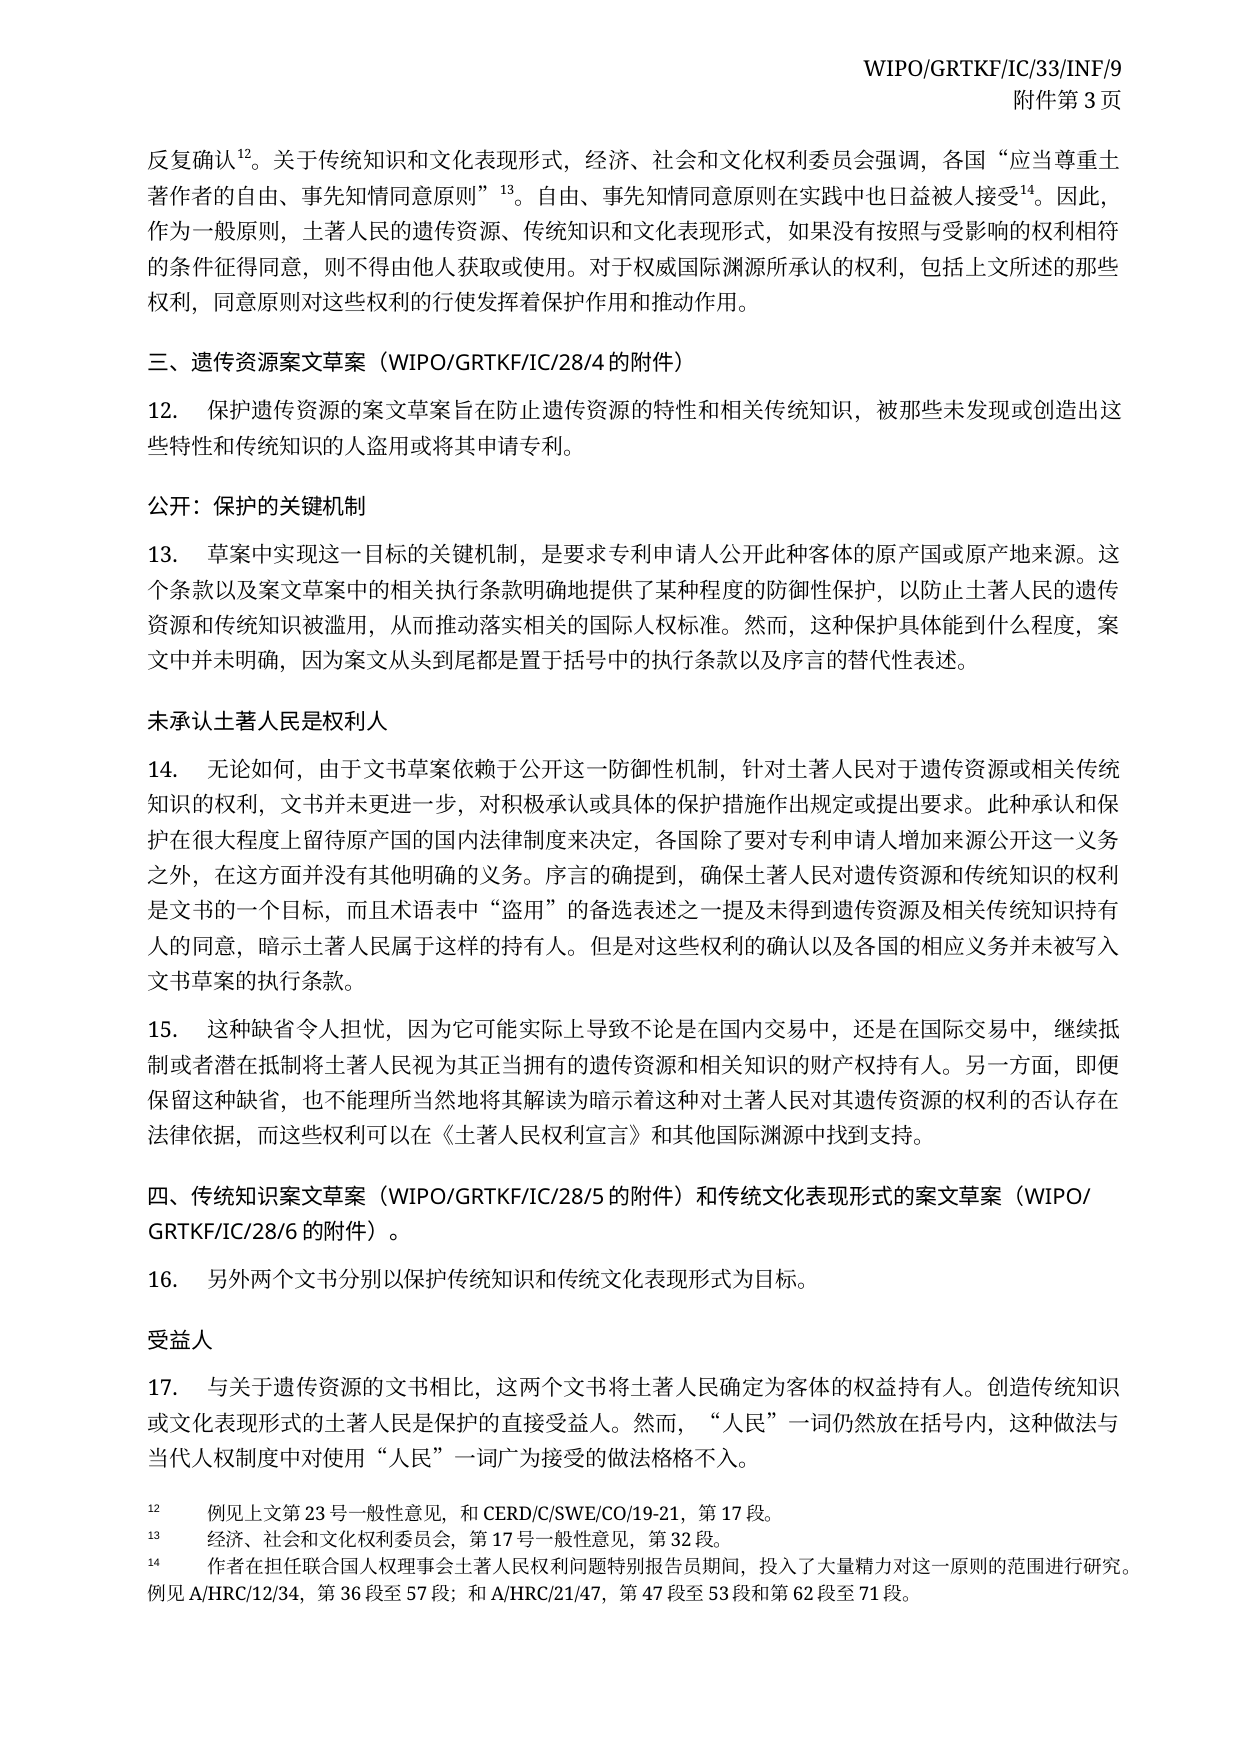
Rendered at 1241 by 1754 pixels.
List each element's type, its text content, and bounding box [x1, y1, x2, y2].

text 公开：保护的关键机制 [148, 486, 1122, 521]
text 17. 与关于遗传资源的文书相比，这两个文书将土著人民确定为客体的权益持有人。创造传统知识或文化表现形式的土著人民是保护的直接受益人。然而，“人民”一词仍然放在括号内，这种做法与当代人权制度中对使用“人民”一词广为接受的做法格格不入。 [148, 1367, 1122, 1473]
text 四、传统知识案文草案（WIPO/GRTKF/IC/28/5的附件）和传统文化表现形式的案文草案（WIPO/GRTKF/IC/28/6的附件）。 [148, 1175, 1122, 1246]
text 15. 这种缺省令人担忧，因为它可能实际上导致不论是在国内交易中，还是在国际交易中，继续抵制或者潜在抵制将土著人民视为其正当拥有的遗传资源和相关知识的财产权持有人。另一方面，即便保留这种缺省，也不能理所当然地将其解读为暗示着这种对土著人民对其遗传资源的权利的否认存在法律依据，而这些权利可以在《土著人民权利宣言》和其他国际渊源中找到支持。 [148, 1008, 1122, 1150]
text 14. 无论如何，由于文书草案依赖于公开这一防御性机制，针对土著人民对于遗传资源或相关传统知识的权利，文书并未更进一步，对积极承认或具体的保护措施作出规定或提出要求。此种承认和保护在很大程度上留待原产国的国内法律制度来决定，各国除了要对专利申请人增加来源公开这一义务之外，在这方面并没有其他明确的义务。序言的确提到，确保土著人民对遗传资源和传统知识的权利是文书的一个目标，而且术语表中“盗用”的备选表述之一提及未得到遗传资源及相关传统知识持有人的同意，暗示土著人民属于这样的持有人。但是对这些权利的确认以及各国的相应义务并未被写入文书草案的执行条款。 [148, 748, 1122, 996]
text 16. 另外两个文书分别以保护传统知识和传统文化表现形式为目标。 [148, 1258, 1122, 1294]
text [148, 140, 1122, 317]
text 13. 草案中实现这一目标的关键机制，是要求专利申请人公开此种客体的原产国或原产地来源。这个条款以及案文草案中的相关执行条款明确地提供了某种程度的防御性保护，以防止土著人民的遗传资源和传统知识被滥用，从而推动落实相关的国际人权标准。然而，这种保护具体能到什么程度，案文中并未明确，因为案文从头到尾都是置于括号中的执行条款以及序言的替代性表述。 [148, 533, 1122, 675]
text 三、遗传资源案文草案（WIPO/GRTKF/IC/28/4的附件） [148, 342, 1122, 377]
text 受益人 [148, 1319, 1122, 1354]
text 未承认土著人民是权利人 [148, 700, 1122, 736]
text 12. 保护遗传资源的案文草案旨在防止遗传资源的特性和相关传统知识，被那些未发现或创造出这些特性和传统知识的人盗用或将其申请专利。 [148, 390, 1122, 461]
